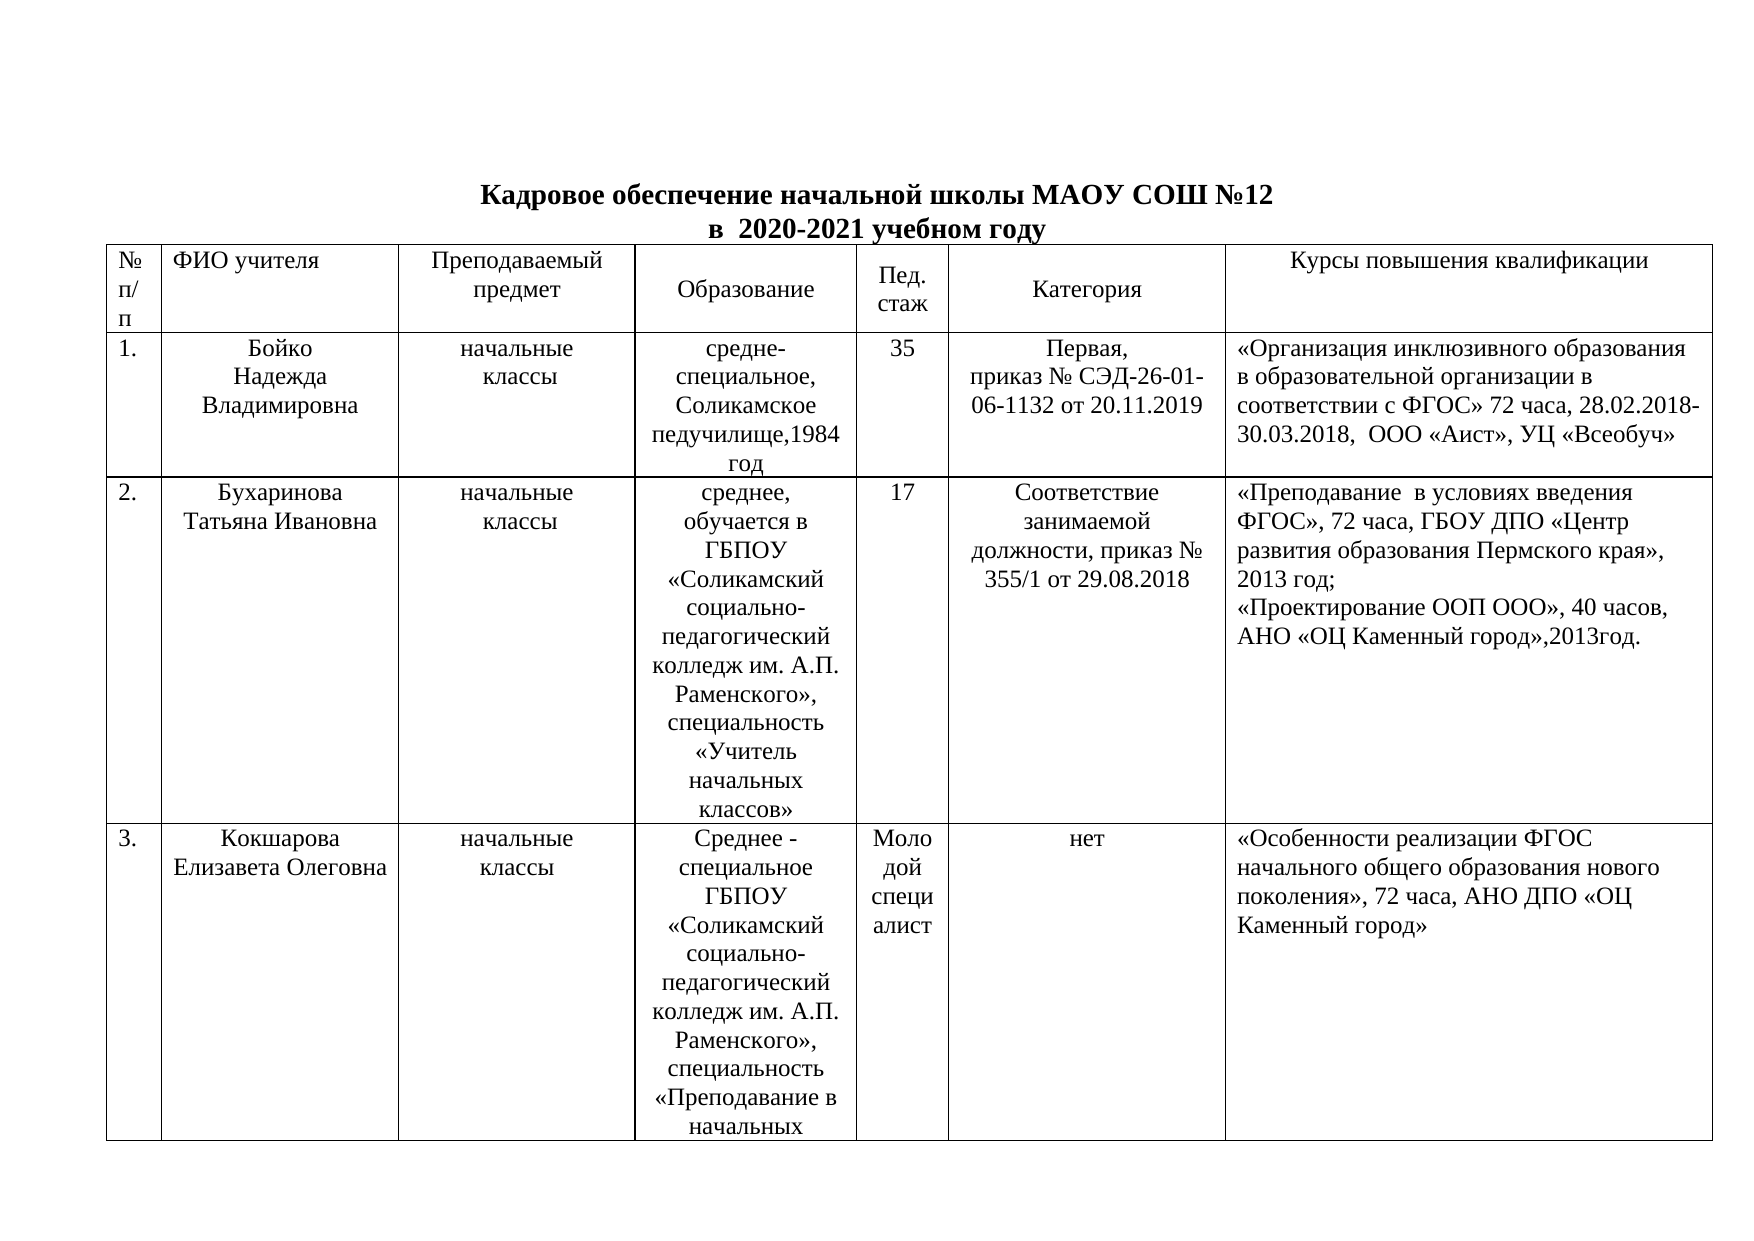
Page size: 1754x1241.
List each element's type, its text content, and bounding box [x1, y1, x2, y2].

table_cell нет [949, 824, 1225, 1140]
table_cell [162, 824, 398, 1140]
table_cell «Преподавание в условиях введения ФГОС», 72 часа, ГБОУ ДПО «Центр развития образования Пермского края», 2013 год; «Проектирование ООП ООО», 40 часов, АНО «ОЦ Каменный город»,2013год. [1226, 478, 1712, 822]
table_cell 2. [107, 478, 161, 822]
table_cell начальные классы [399, 478, 634, 822]
table_header Преподаваемый предмет [399, 245, 634, 332]
table_cell Первая, приказ № СЭД-26-01-06-1132 от 20.11.2019 [949, 333, 1225, 476]
table_header № п/п [107, 245, 161, 332]
table_cell средне-специальное, Соликамское педучилище,1984 год [636, 333, 856, 476]
table_cell 3. [107, 824, 161, 1140]
table_cell Бухаринова Татьяна Ивановна [162, 478, 398, 822]
table_cell Молодой специалист [857, 824, 948, 1140]
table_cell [636, 824, 856, 1140]
table_cell Бойко Надежда Владимировна [162, 333, 398, 476]
table_header ФИО учителя [162, 245, 398, 332]
table_header Категория [949, 245, 1225, 332]
table_cell 35 [857, 333, 948, 476]
table_cell Соответствие занимаемой должности, приказ № 355/1 от 29.08.2018 [949, 478, 1225, 822]
table_header Пед. стаж [857, 245, 948, 332]
text в 2020-2021 учебном году [118, 211, 1636, 244]
table_cell 1. [107, 333, 161, 476]
table_cell начальные классы [399, 824, 634, 1140]
table_cell начальные классы [399, 333, 634, 476]
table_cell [1226, 824, 1712, 1140]
table_cell среднее, обучается в ГБПОУ «Соликамский социально-педагогический колледж им. А.П. Раменского», специальность «Учитель начальных классов» [636, 478, 856, 822]
table_header Курсы повышения квалификации [1226, 245, 1712, 332]
table_cell 17 [857, 478, 948, 822]
table_header Образование [636, 245, 856, 332]
text Кадровое обеспечение начальной школы МАОУ СОШ №12 [118, 177, 1636, 211]
table_cell «Организация инклюзивного образования в образовательной организации в соответствии с ФГОС» 72 часа, 28.02.2018-30.03.2018, ООО «Аист», УЦ «Всеобуч» [1226, 333, 1712, 476]
